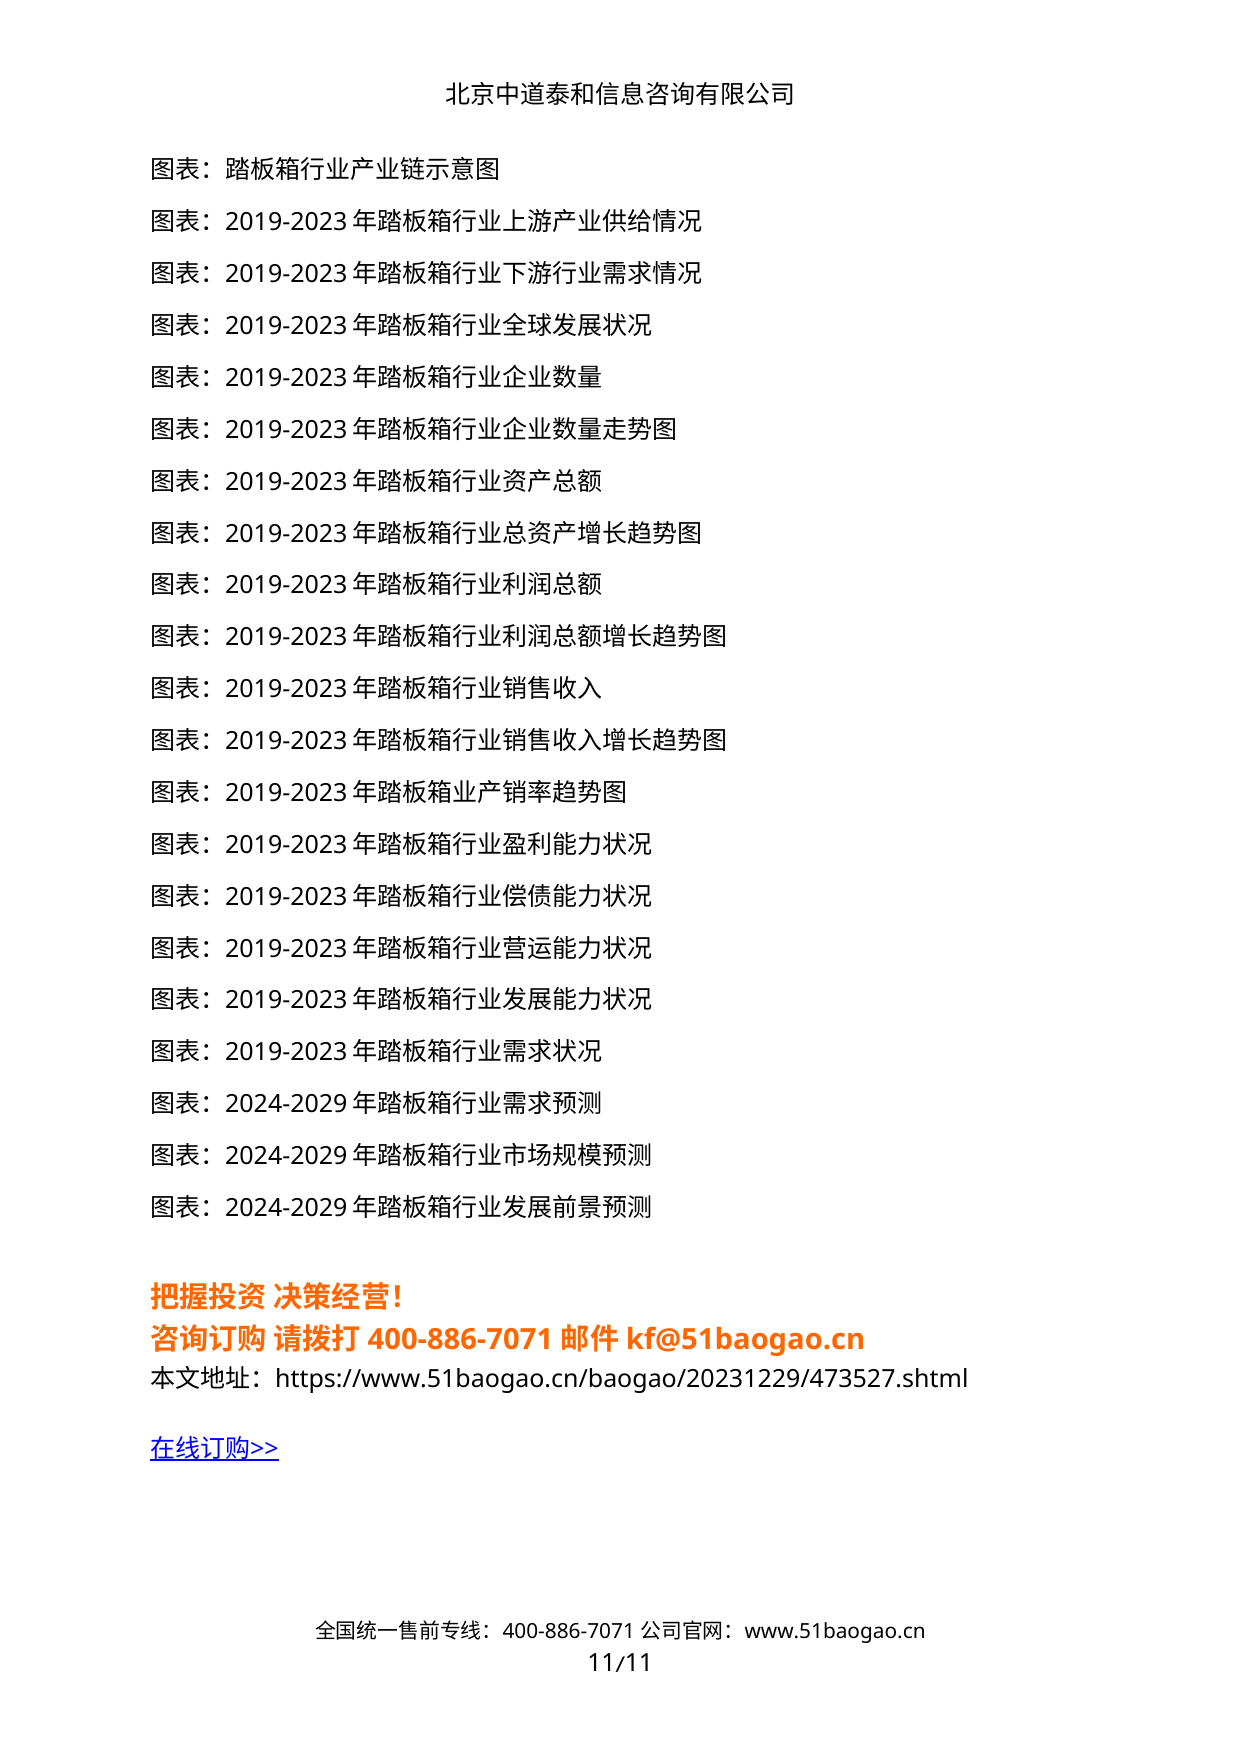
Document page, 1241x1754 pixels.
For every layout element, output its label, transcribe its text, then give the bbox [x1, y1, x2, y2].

text 图表：2019-2023年踏板箱行业发展能力状况 [150, 980, 1090, 1016]
text 图表：2024-2029年踏板箱行业发展前景预测 [150, 1187, 1090, 1224]
text 图表：2019-2023年踏板箱行业营运能力状况 [150, 928, 1090, 964]
text 图表：2019-2023年踏板箱行业上游产业供给情况 [150, 202, 1090, 238]
text 图表：2024-2029年踏板箱行业需求预测 [150, 1084, 1090, 1120]
text 图表：2019-2023年踏板箱行业全球发展状况 [150, 306, 1090, 342]
text 图表：2019-2023年踏板箱行业企业数量走势图 [150, 409, 1090, 446]
text 图表：2019-2023年踏板箱行业利润总额增长趋势图 [150, 617, 1090, 653]
text 图表：2019-2023年踏板箱行业总资产增长趋势图 [150, 513, 1090, 549]
text 把握投资 决策经营！咨询订购 请拨打 400-886-7071 邮件 kf@51baogao.cn本文地址：https://www.51baogao.cn/baogao/20231229/473527.shtml [150, 1239, 1090, 1394]
text 在线订购>> [150, 1394, 1090, 1465]
text 图表：2019-2023年踏板箱业产销率趋势图 [150, 772, 1090, 809]
text 图表：2019-2023年踏板箱行业企业数量 [150, 357, 1090, 394]
text 图表：2024-2029年踏板箱行业市场规模预测 [150, 1136, 1090, 1172]
text 图表：2019-2023年踏板箱行业需求状况 [150, 1032, 1090, 1068]
text 图表：2019-2023年踏板箱行业盈利能力状况 [150, 824, 1090, 861]
text 图表：2019-2023年踏板箱行业资产总额 [150, 461, 1090, 497]
text 图表：踏板箱行业产业链示意图 [150, 150, 1090, 186]
text 图表：2019-2023年踏板箱行业销售收入增长趋势图 [150, 721, 1090, 757]
text 图表：2019-2023年踏板箱行业下游行业需求情况 [150, 254, 1090, 290]
text 图表：2019-2023年踏板箱行业利润总额 [150, 565, 1090, 601]
text 图表：2019-2023年踏板箱行业销售收入 [150, 669, 1090, 705]
text 图表：2019-2023年踏板箱行业偿债能力状况 [150, 876, 1090, 912]
